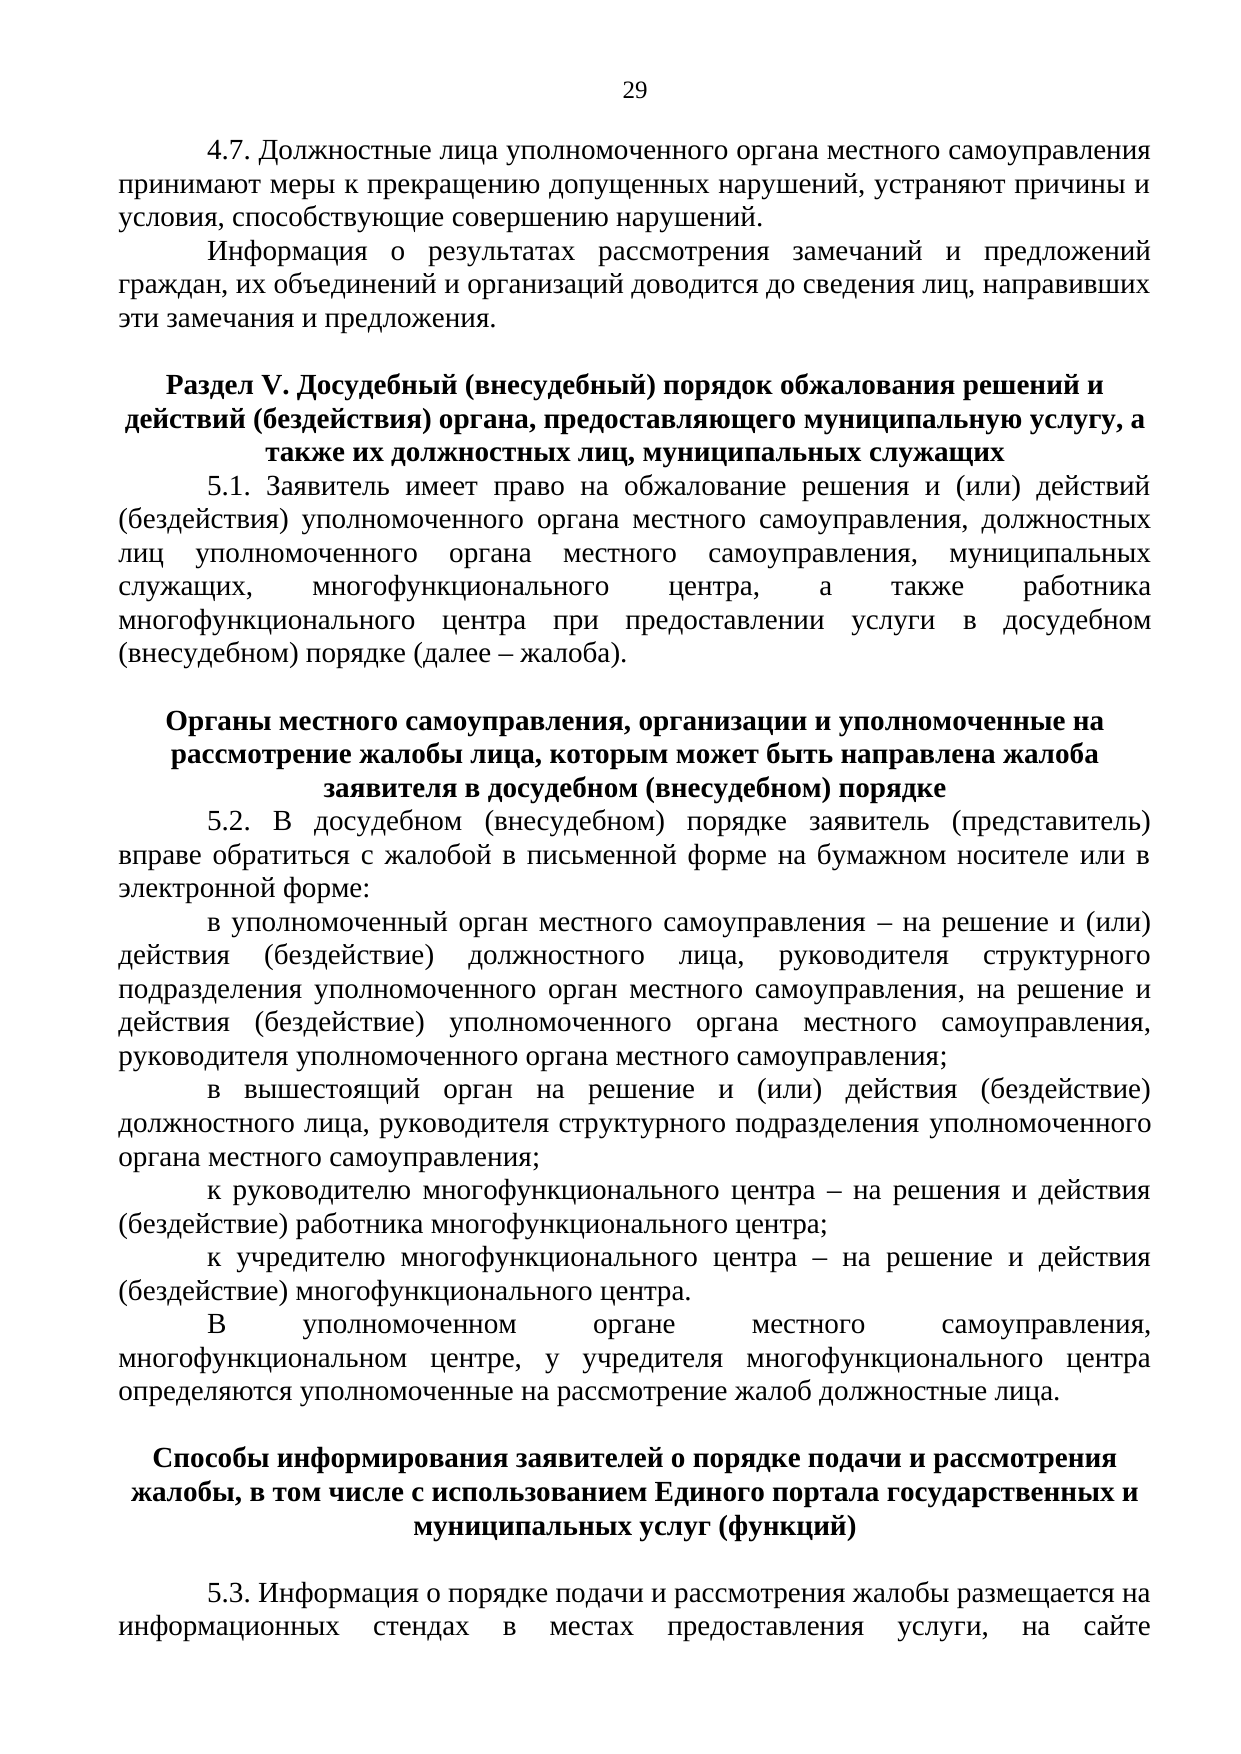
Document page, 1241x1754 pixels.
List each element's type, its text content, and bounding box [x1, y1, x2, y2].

text 5.2. В досудебном (внесудебном) порядке заявитель (представитель) вправе обратиться с жалобой в письменной форме на бумажном носителе или в электронной форме: [118, 803, 1152, 904]
text к руководителю многофункционального центра – на решения и действия (бездействие) работника многофункционального центра; [118, 1172, 1152, 1239]
text 5.1. Заявитель имеет право на обжалование решения и (или) действий (бездействия) уполномоченного органа местного самоуправления, должностных лиц уполномоченного органа местного самоуправления, муниципальных служащих, многофункционального центра, а также работника многофункционального центра при предоставлении услуги в досудебном (внесудебном) порядке (далее – жалоба). [118, 468, 1152, 669]
text Способы информирования заявителей о порядке подачи и рассмотрения жалобы, в том числе с использованием Единого портала государственных и муниципальных услуг (функций) [118, 1441, 1152, 1541]
text Органы местного самоуправления, организации и уполномоченные на рассмотрение жалобы лица, которым может быть направлена жалоба заявителя в досудебном (внесудебном) порядке [118, 703, 1152, 803]
text в уполномоченный орган местного самоуправления – на решение и (или) действия (бездействие) должностного лица, руководителя структурного подразделения уполномоченного орган местного самоуправления, на решение и действия (бездействие) уполномоченного органа местного самоуправления, руководителя уполномоченного органа местного самоуправления; [118, 904, 1152, 1072]
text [118, 1575, 1152, 1642]
text Раздел V. Досудебный (внесудебный) порядок обжалования решений и действий (бездействия) органа, предоставляющего муниципальную услугу, а также их должностных лиц, муниципальных служащих [118, 367, 1152, 468]
text Информация о результатах рассмотрения замечаний и предложений граждан, их объединений и организаций доводится до сведения лиц, направивших эти замечания и предложения. [118, 233, 1152, 334]
text В уполномоченном органе местного самоуправления, многофункциональном центре, у учредителя многофункционального центра определяются уполномоченные на рассмотрение жалоб должностные лица. [118, 1306, 1152, 1407]
text к учредителю многофункционального центра – на решение и действия (бездействие) многофункционального центра. [118, 1239, 1152, 1306]
text в вышестоящий орган на решение и (или) действия (бездействие) должностного лица, руководителя структурного подразделения уполномоченного органа местного самоуправления; [118, 1072, 1152, 1172]
text 4.7. Должностные лица уполномоченного органа местного самоуправления принимают меры к прекращению допущенных нарушений, устраняют причины и условия, способствующие совершению нарушений. [118, 132, 1152, 233]
